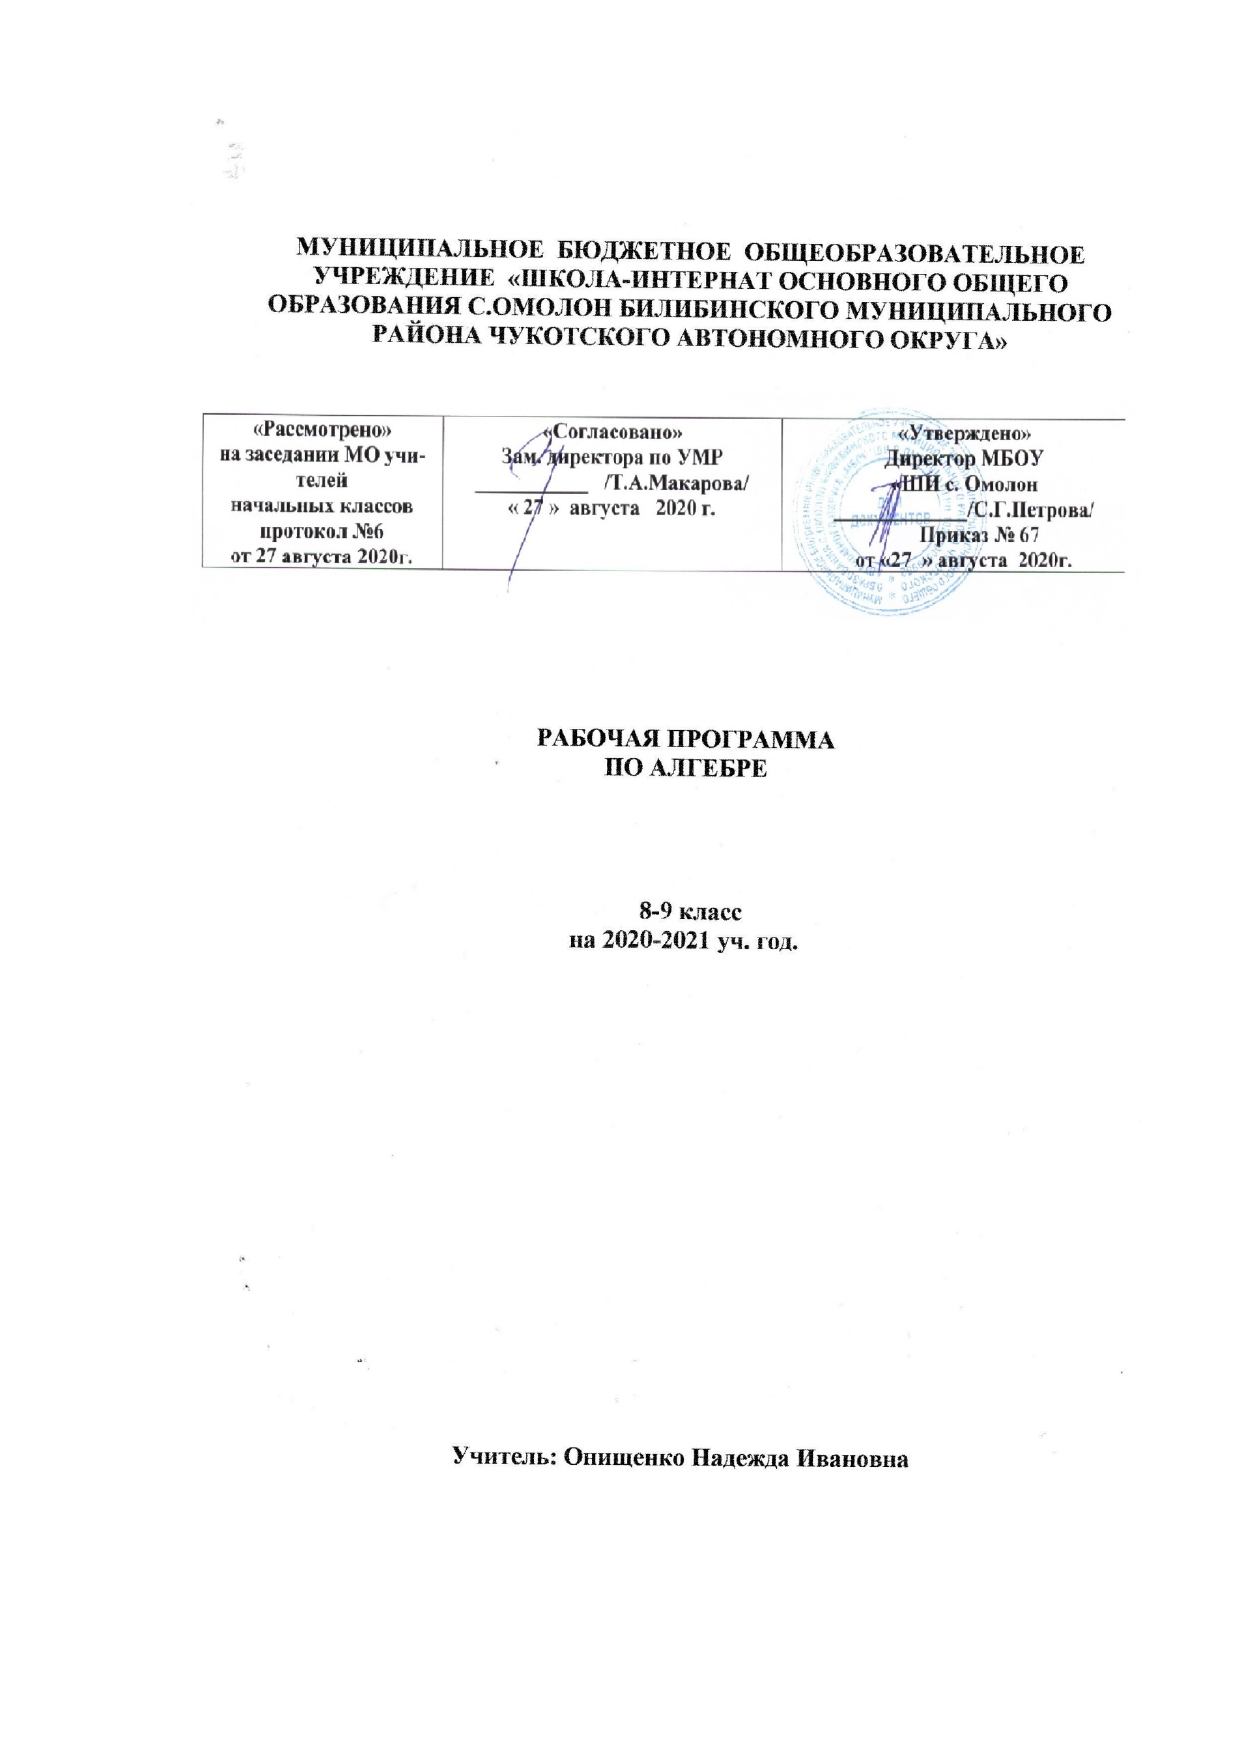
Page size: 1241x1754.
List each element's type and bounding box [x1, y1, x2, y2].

picture [190, 118, 1145, 1474]
